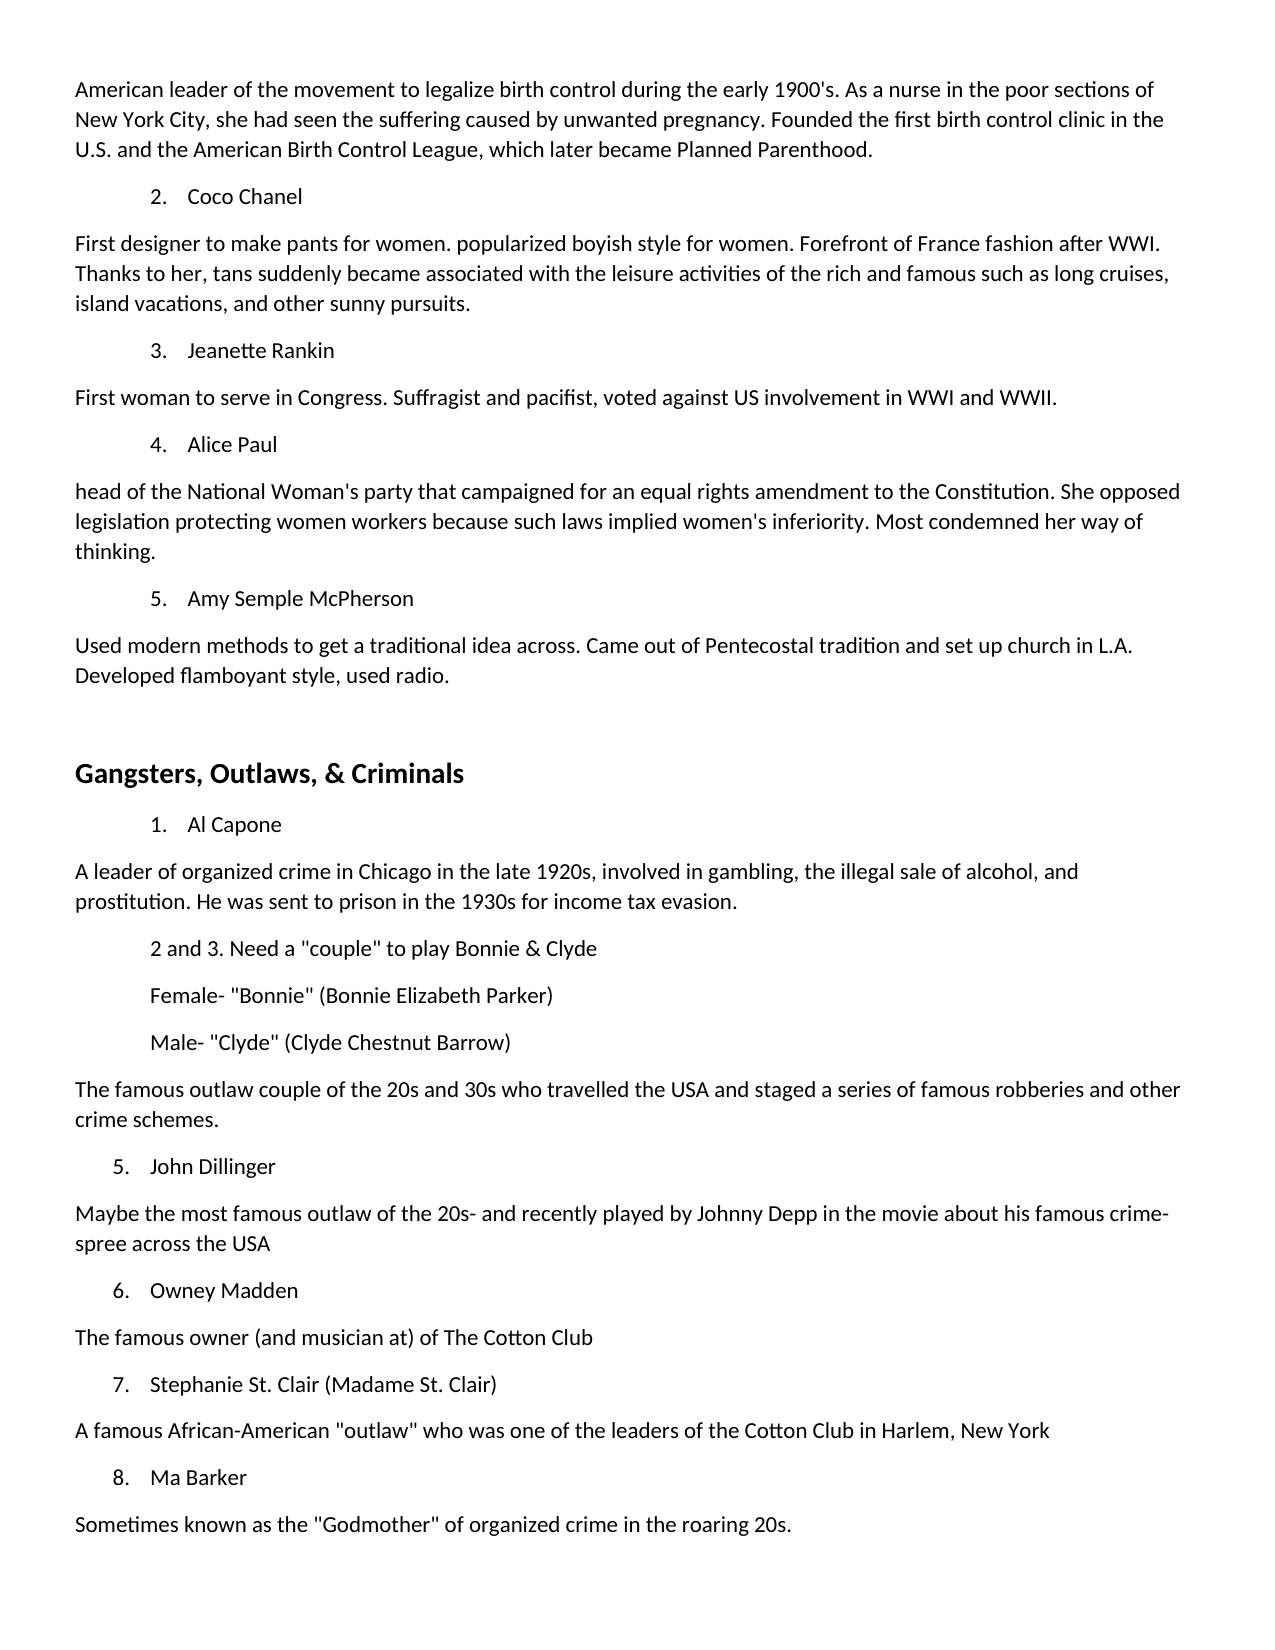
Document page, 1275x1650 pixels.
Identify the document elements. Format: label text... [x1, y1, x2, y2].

text First woman to serve in Congress. Suffragist and pacifist, voted against US involvement in WWI and WWII. [75, 383, 1200, 411]
list John Dillinger [112, 1152, 1200, 1180]
text A leader of organized crime in Chicago in the late 1920s, involved in gambling, the illegal sale of alcohol, and prostitution. He was sent to prison in the 1930s for income tax evasion. [75, 857, 1200, 915]
text Sometimes known as the "Godmother" of organized crime in the roaring 20s. [75, 1510, 1200, 1538]
text The famous owner (and musician at) of The Cotton Club [75, 1323, 1200, 1351]
text American leader of the movement to legalize birth control during the early 1900's. As a nurse in the poor sections of New York City, she had seen the suffering caused by unwanted pregnancy. Founded the first birth control clinic in the U.S. and the American Birth Control League, which later became Planned Parenthood. [75, 75, 1200, 163]
text Used modern methods to get a traditional idea across. Came out of Pentecostal tradition and set up church in L.A. Developed flamboyant style, used radio. [75, 631, 1200, 689]
text Male- "Clyde" (Clyde Chestnut Barrow) [75, 1028, 1200, 1056]
text 2 and 3. Need a "couple" to play Bonnie & Clyde [75, 934, 1200, 962]
text A famous African-American "outlaw" who was one of the leaders of the Cotton Club in Harlem, New York [75, 1417, 1200, 1444]
text First designer to make pants for women. popularized boyish style for women. Forefront of France fashion after WWI. Thanks to her, tans suddenly became associated with the leisure activities of the rich and famous such as long cruises, island vacations, and other sunny pursuits. [75, 229, 1200, 318]
text The famous outlaw couple of the 20s and 30s who travelled the USA and staged a series of famous robberies and other crime schemes. [75, 1075, 1200, 1133]
text head of the National Woman's party that campaigned for an equal rights amendment to the Constitution. She opposed legislation protecting women workers because such laws implied women's inferiority. Most condemned her way of thinking. [75, 477, 1200, 566]
text Female- "Bonnie" (Bonnie Elizabeth Parker) [75, 981, 1200, 1009]
list Amy Semple McPherson [150, 584, 1200, 612]
text Gangsters, Outlaws, & Criminals [75, 755, 1200, 791]
list Jeanette Rankin [150, 336, 1200, 364]
text Maybe the most famous outlaw of the 20s- and recently played by Johnny Depp in the movie about his famous crime-spree across the USA [75, 1199, 1200, 1257]
list Stephanie St. Clair (Madame St. Clair) [112, 1370, 1200, 1398]
list Ma Barker [112, 1463, 1200, 1491]
list Alice Paul [150, 430, 1200, 458]
list Al Capone [150, 810, 1200, 838]
list Coco Chanel [150, 182, 1200, 210]
list Owney Madden [112, 1276, 1200, 1304]
